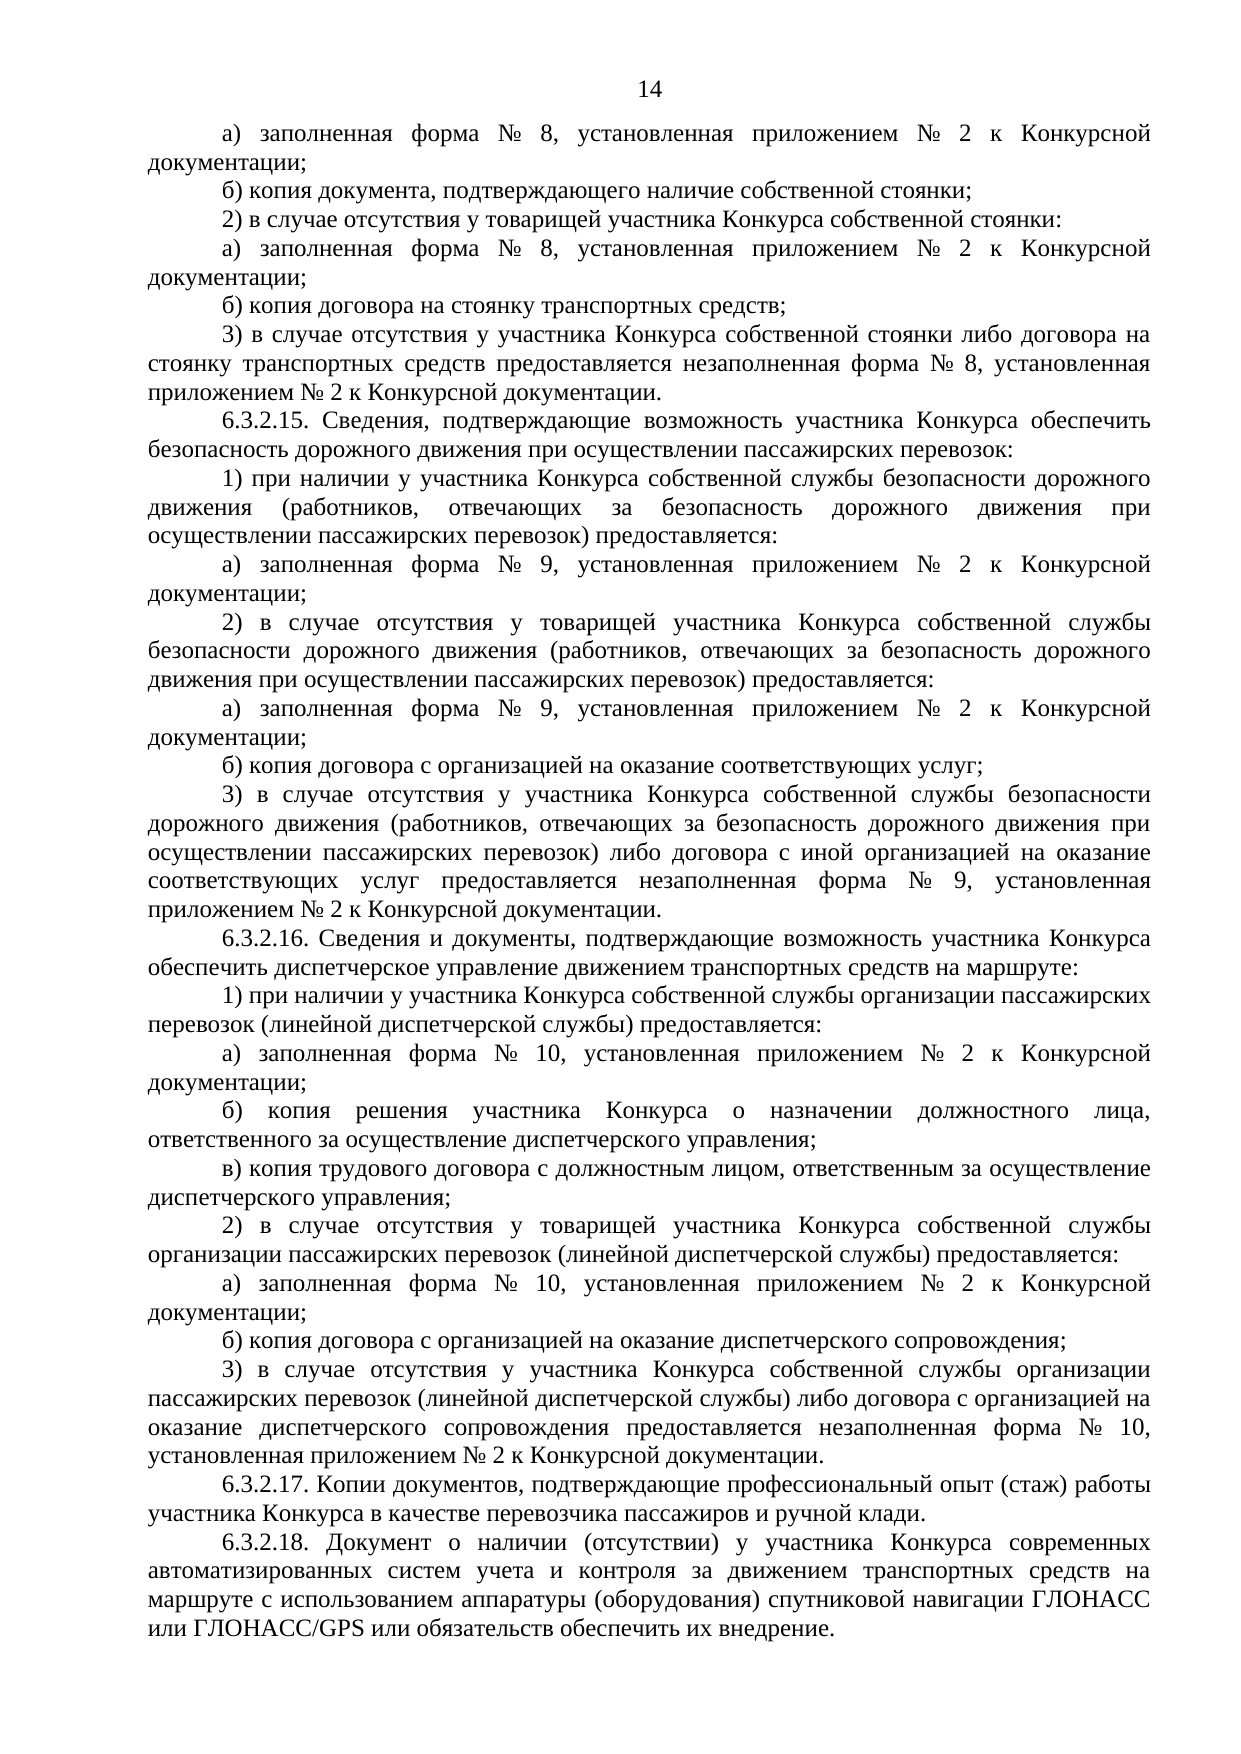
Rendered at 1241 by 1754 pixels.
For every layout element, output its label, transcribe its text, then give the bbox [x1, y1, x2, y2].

text 6.3.2.17. Копии документов, подтверждающие профессиональный опыт (стаж) работы участника Конкурса в качестве перевозчика пассажиров и ручной клади. [148, 1469, 1152, 1527]
text а) заполненная форма № 9, установленная приложением № 2 к Конкурсной документации; [148, 549, 1152, 607]
text б) копия решения участника Конкурса о назначении должностного лица, ответственного за осуществление диспетчерского управления; [148, 1096, 1152, 1153]
text 3) в случае отсутствия у участника Конкурса собственной службы безопасности дорожного движения (работников, отвечающих за безопасность дорожного движения при осуществлении пассажирских перевозок) либо договора с иной организацией на оказание соответствующих услуг предоставляется незаполненная форма № 9, установленная приложением № 2 к Конкурсной документации. [148, 779, 1152, 923]
text 6.3.2.15. Сведения, подтверждающие возможность участника Конкурса обеспечить безопасность дорожного движения при осуществлении пассажирских перевозок: [148, 406, 1152, 463]
text 2) в случае отсутствия у товарищей участника Конкурса собственной службы безопасности дорожного движения (работников, отвечающих за безопасность дорожного движения при осуществлении пассажирских перевозок) предоставляется: [148, 607, 1152, 693]
text 3) в случае отсутствия у участника Конкурса собственной стоянки либо договора на стоянку транспортных средств предоставляется незаполненная форма № 8, установленная приложением № 2 к Конкурсной документации. [148, 319, 1152, 406]
text в) копия трудового договора с должностным лицом, ответственным за осуществление диспетчерского управления; [148, 1153, 1152, 1211]
text б) копия договора с организацией на оказание соответствующих услуг; [148, 751, 1152, 779]
text 2) в случае отсутствия у товарищей участника Конкурса собственной службы организации пассажирских перевозок (линейной диспетчерской службы) предоставляется: [148, 1211, 1152, 1268]
text а) заполненная форма № 9, установленная приложением № 2 к Конкурсной документации; [148, 693, 1152, 751]
text а) заполненная форма № 8, установленная приложением № 2 к Конкурсной документации; [148, 118, 1152, 176]
text а) заполненная форма № 8, установленная приложением № 2 к Конкурсной документации; [148, 233, 1152, 291]
text 6.3.2.16. Сведения и документы, подтверждающие возможность участника Конкурса обеспечить диспетчерское управление движением транспортных средств на маршруте: [148, 923, 1152, 981]
text а) заполненная форма № 10, установленная приложением № 2 к Конкурсной документации; [148, 1268, 1152, 1326]
text 1) при наличии у участника Конкурса собственной службы организации пассажирских перевозок (линейной диспетчерской службы) предоставляется: [148, 981, 1152, 1038]
text б) копия договора на стоянку транспортных средств; [148, 291, 1152, 319]
text 6.3.2.18. Документ о наличии (отсутствии) у участника Конкурса современных автоматизированных систем учета и контроля за движением транспортных средств на маршруте с использованием аппаратуры (оборудования) спутниковой навигации ГЛОНАСС или ГЛОНАСС/GPS или обязательств обеспечить их внедрение. [148, 1527, 1152, 1642]
text а) заполненная форма № 10, установленная приложением № 2 к Конкурсной документации; [148, 1038, 1152, 1096]
text 1) при наличии у участника Конкурса собственной службы безопасности дорожного движения (работников, отвечающих за безопасность дорожного движения при осуществлении пассажирских перевозок) предоставляется: [148, 463, 1152, 549]
text б) копия договора с организацией на оказание диспетчерского сопровождения; [148, 1326, 1152, 1354]
text б) копия документа, подтверждающего наличие собственной стоянки; [148, 176, 1152, 204]
text 2) в случае отсутствия у товарищей участника Конкурса собственной стоянки: [148, 204, 1152, 233]
text 3) в случае отсутствия у участника Конкурса собственной службы организации пассажирских перевозок (линейной диспетчерской службы) либо договора с организацией на оказание диспетчерского сопровождения предоставляется незаполненная форма № 10, установленная приложением № 2 к Конкурсной документации. [148, 1354, 1152, 1469]
